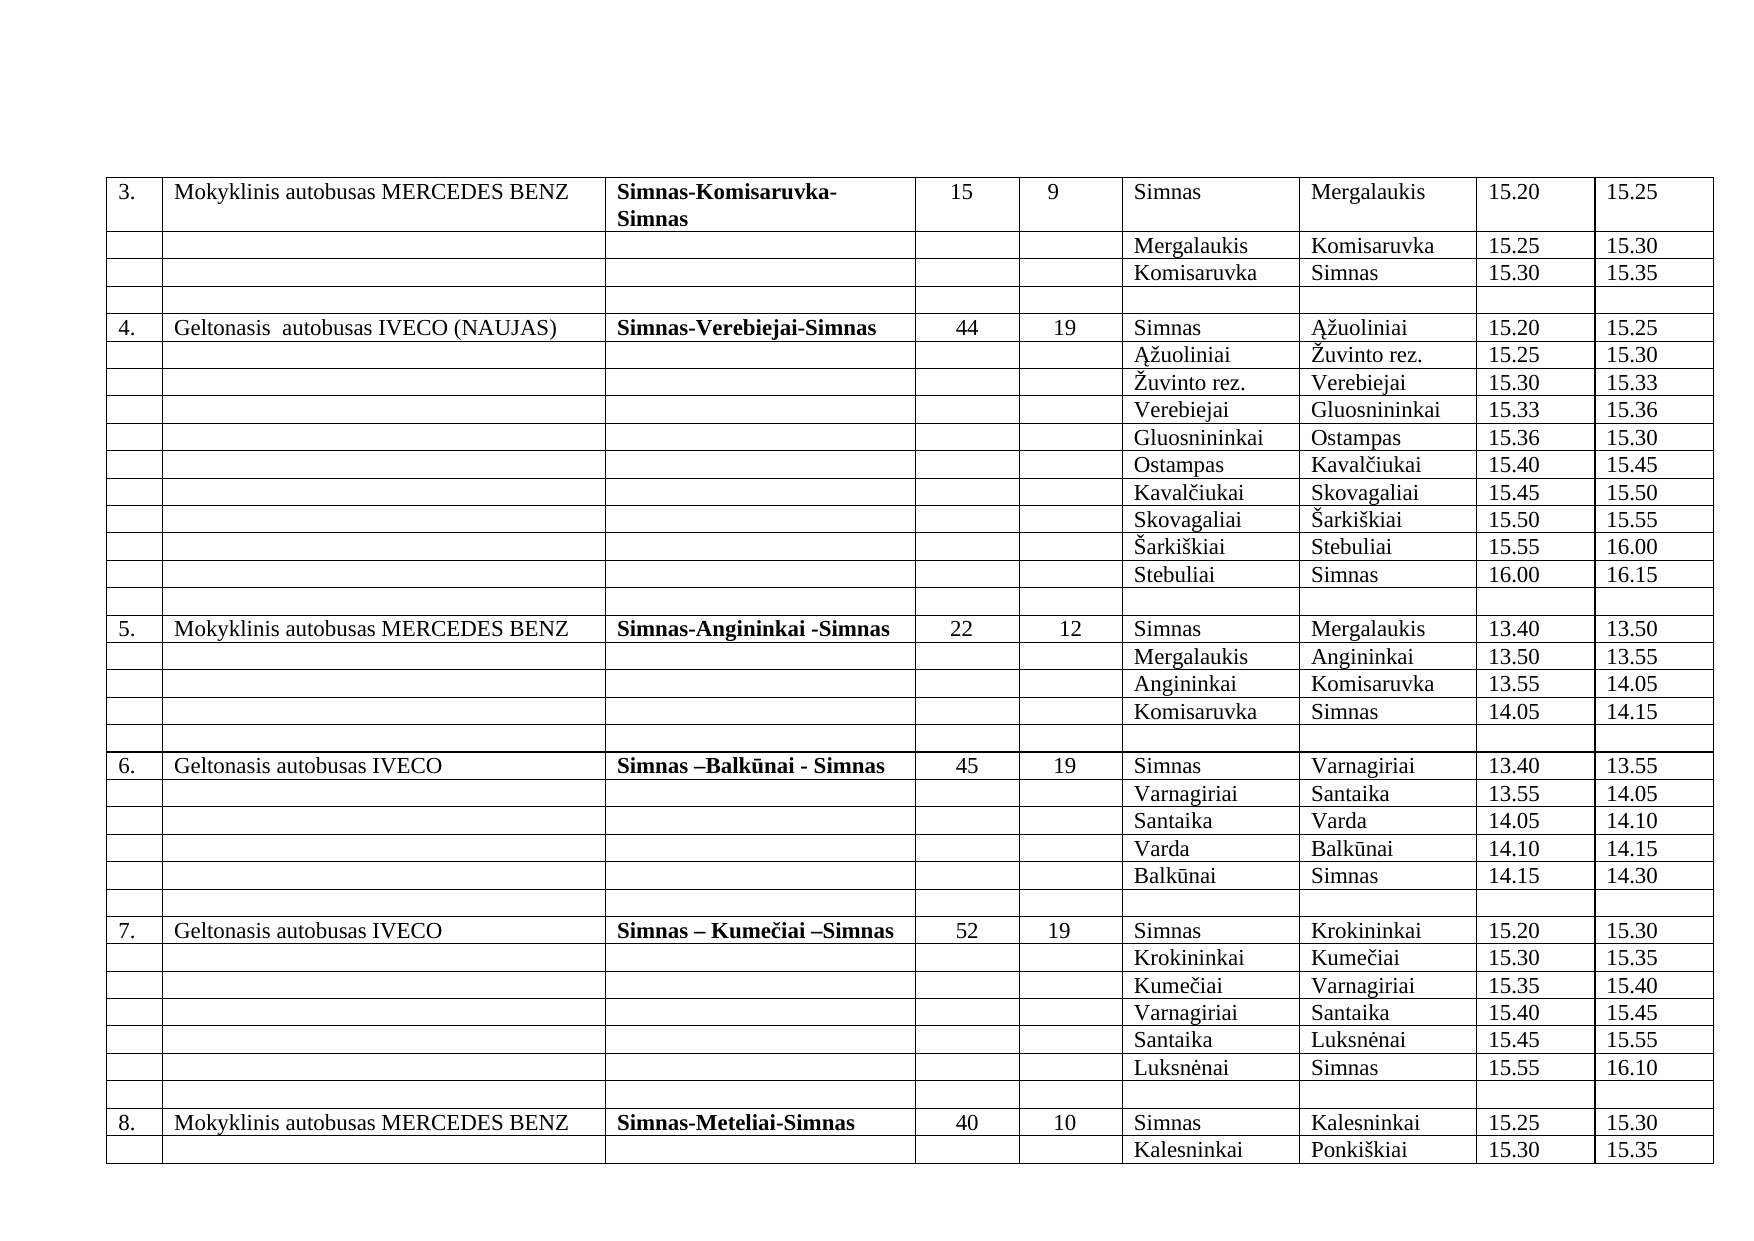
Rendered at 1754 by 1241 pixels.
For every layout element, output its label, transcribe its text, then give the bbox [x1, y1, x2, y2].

table_cell Krokininkai [1300, 917, 1476, 943]
table_cell [1020, 232, 1122, 258]
table_cell Kumečiai [1300, 944, 1476, 971]
table_cell Skovagaliai [1300, 479, 1476, 505]
table_cell Stebuliai [1300, 533, 1476, 560]
table_cell [916, 232, 1019, 258]
table_cell [916, 342, 1019, 368]
table_cell [107, 807, 162, 834]
table_cell [163, 890, 605, 916]
table_cell [1020, 862, 1122, 888]
table_cell [163, 287, 605, 313]
table_cell [1020, 561, 1122, 587]
table_cell [1123, 287, 1299, 313]
table_cell Santaika [1123, 1026, 1299, 1053]
table_cell [606, 1136, 915, 1162]
table_cell [107, 643, 162, 669]
table_cell 15.30 [1477, 944, 1594, 971]
table_cell [107, 890, 162, 916]
table_cell [606, 561, 915, 587]
table_cell [1123, 725, 1299, 751]
table_cell 15.25 [1477, 1109, 1594, 1135]
table_cell [1477, 725, 1594, 751]
table_cell 16.00 [1477, 561, 1594, 587]
table_cell [1020, 424, 1122, 450]
table_cell 15.25 [1477, 232, 1594, 258]
table_cell Simnas-Angininkai -Simnas [606, 616, 915, 642]
table_cell Gluosnininkai [1300, 396, 1476, 423]
table_cell [606, 835, 915, 861]
table_cell 15 [916, 178, 1019, 231]
table_cell [1020, 479, 1122, 505]
table_cell [606, 232, 915, 258]
table_cell [1020, 287, 1122, 313]
table_cell [916, 999, 1019, 1025]
table_cell Simnas-Komisaruvka-Simnas [606, 178, 915, 231]
table_cell 13.55 [1477, 670, 1594, 697]
table_cell [1596, 588, 1713, 614]
table_cell [1123, 1081, 1299, 1108]
table_cell Santaika [1300, 999, 1476, 1025]
table_cell [606, 1054, 915, 1080]
table_cell [1123, 890, 1299, 916]
table_cell [1020, 1081, 1122, 1108]
table_cell [107, 1136, 162, 1162]
table_cell [916, 396, 1019, 423]
table_cell [163, 259, 605, 286]
table_cell Luksnėnai [1300, 1026, 1476, 1053]
table_cell 14.15 [1477, 862, 1594, 888]
table_cell [107, 1081, 162, 1108]
table_cell [606, 342, 915, 368]
table_cell [107, 451, 162, 477]
table_cell [606, 369, 915, 395]
table_cell 15.30 [1477, 1136, 1594, 1162]
table_cell Simnas-Verebiejai-Simnas [606, 314, 915, 341]
table_cell Simnas [1123, 314, 1299, 341]
table_cell [107, 1054, 162, 1080]
table_cell [1020, 643, 1122, 669]
table_cell 14.05 [1477, 807, 1594, 834]
table_cell Simnas-Meteliai-Simnas [606, 1109, 915, 1135]
table_cell Simnas –Balkūnai - Simnas [606, 753, 915, 779]
table_cell [107, 862, 162, 888]
table_cell [163, 835, 605, 861]
table_cell [107, 780, 162, 806]
table_cell [606, 862, 915, 888]
table_cell [916, 424, 1019, 450]
table_cell [606, 698, 915, 724]
table_cell 15.35 [1596, 259, 1713, 286]
table_cell 6. [107, 753, 162, 779]
table_cell [107, 999, 162, 1025]
table_cell [163, 1081, 605, 1108]
table_cell [107, 972, 162, 998]
table_cell [163, 1026, 605, 1053]
table_cell 15.45 [1477, 1026, 1594, 1053]
table_cell Gluosnininkai [1123, 424, 1299, 450]
table_cell 7. [107, 917, 162, 943]
table_cell [916, 643, 1019, 669]
table_cell [916, 670, 1019, 697]
table_cell [1020, 972, 1122, 998]
table_cell 13.50 [1477, 643, 1594, 669]
table_cell Simnas [1123, 917, 1299, 943]
table_cell 15.25 [1596, 314, 1713, 341]
table_cell [606, 451, 915, 477]
table_cell 16.10 [1596, 1054, 1713, 1080]
table_cell [1477, 890, 1594, 916]
table_cell [606, 1026, 915, 1053]
table_cell Geltonasis autobusas IVECO [163, 753, 605, 779]
table_cell [1020, 670, 1122, 697]
table_cell 8. [107, 1109, 162, 1135]
table_cell [107, 698, 162, 724]
table_cell [107, 479, 162, 505]
table_cell [916, 451, 1019, 477]
table_cell Geltonasis autobusas IVECO [163, 917, 605, 943]
table_cell [916, 506, 1019, 532]
table_cell [1300, 287, 1476, 313]
table_cell [916, 1136, 1019, 1162]
table_cell 14.10 [1596, 807, 1713, 834]
table_cell [107, 670, 162, 697]
table_cell [916, 780, 1019, 806]
table_cell Kavalčiukai [1300, 451, 1476, 477]
table_cell 13.40 [1477, 753, 1594, 779]
table_cell [606, 944, 915, 971]
table_cell Mokyklinis autobusas MERCEDES BENZ [163, 1109, 605, 1135]
table_cell [1020, 1136, 1122, 1162]
table_cell [1596, 725, 1713, 751]
table_cell [107, 342, 162, 368]
table_cell [1020, 506, 1122, 532]
table_cell [107, 1026, 162, 1053]
table_cell 15.30 [1596, 917, 1713, 943]
table_cell [1123, 588, 1299, 614]
table_cell [163, 588, 605, 614]
table_cell [916, 259, 1019, 286]
table_cell 14.30 [1596, 862, 1713, 888]
table_cell [916, 890, 1019, 916]
table_cell [107, 835, 162, 861]
table_cell 14.05 [1477, 698, 1594, 724]
table_cell Varnagiriai [1300, 753, 1476, 779]
table_cell [1020, 999, 1122, 1025]
table_cell 15.55 [1596, 1026, 1713, 1053]
table_cell [1477, 1081, 1594, 1108]
table_cell [163, 972, 605, 998]
table_cell [163, 479, 605, 505]
table_cell [163, 643, 605, 669]
table_cell [916, 287, 1019, 313]
table_cell [1020, 944, 1122, 971]
table_cell Kumečiai [1123, 972, 1299, 998]
table_cell [107, 725, 162, 751]
table_cell Krokininkai [1123, 944, 1299, 971]
table_cell [916, 807, 1019, 834]
table_cell Ąžuoliniai [1300, 314, 1476, 341]
table_cell 13.55 [1477, 780, 1594, 806]
table_cell 15.55 [1477, 533, 1594, 560]
table_cell 15.20 [1477, 314, 1594, 341]
table_cell [916, 533, 1019, 560]
table_cell [606, 972, 915, 998]
table_cell Varda [1123, 835, 1299, 861]
table_cell 5. [107, 616, 162, 642]
table_cell 13.55 [1596, 753, 1713, 779]
table_cell 15.40 [1477, 451, 1594, 477]
table_cell Simnas [1300, 698, 1476, 724]
table_cell 15.30 [1477, 259, 1594, 286]
table_cell 14.15 [1596, 698, 1713, 724]
table_cell [1020, 369, 1122, 395]
table_cell [916, 835, 1019, 861]
table_cell [163, 561, 605, 587]
table_cell Luksnėnai [1123, 1054, 1299, 1080]
table_cell 15.30 [1596, 424, 1713, 450]
table_cell Ostampas [1300, 424, 1476, 450]
table_cell Skovagaliai [1123, 506, 1299, 532]
table_cell Komisaruvka [1123, 259, 1299, 286]
table_cell [916, 588, 1019, 614]
table_cell [1020, 342, 1122, 368]
table_cell Mergalaukis [1123, 643, 1299, 669]
table_cell 15.33 [1477, 396, 1594, 423]
table_cell Varnagiriai [1123, 999, 1299, 1025]
table_cell Ponkiškiai [1300, 1136, 1476, 1162]
table_cell Santaika [1123, 807, 1299, 834]
table_cell Angininkai [1123, 670, 1299, 697]
table_cell 15.55 [1477, 1054, 1594, 1080]
table_cell [606, 999, 915, 1025]
table_cell Simnas [1123, 616, 1299, 642]
table_cell [1020, 698, 1122, 724]
table_cell [1300, 890, 1476, 916]
table_cell [606, 670, 915, 697]
table_cell [916, 698, 1019, 724]
table_cell 40 [916, 1109, 1019, 1135]
table_cell Mokyklinis autobusas MERCEDES BENZ [163, 616, 605, 642]
table_cell Simnas [1300, 1054, 1476, 1080]
table_cell Žuvinto rez. [1300, 342, 1476, 368]
table_cell 15.35 [1596, 944, 1713, 971]
table_cell [163, 342, 605, 368]
table_cell 14.05 [1596, 780, 1713, 806]
table_cell Ąžuoliniai [1123, 342, 1299, 368]
table_cell [916, 972, 1019, 998]
table_cell [107, 287, 162, 313]
table_cell Komisaruvka [1123, 698, 1299, 724]
table_cell [163, 1054, 605, 1080]
table_cell Simnas [1300, 561, 1476, 587]
table_cell Komisaruvka [1300, 232, 1476, 258]
table_cell Žuvinto rez. [1123, 369, 1299, 395]
table_cell [916, 725, 1019, 751]
table_cell [163, 232, 605, 258]
table_cell [163, 506, 605, 532]
table_cell [606, 780, 915, 806]
table_cell Simnas [1123, 1109, 1299, 1135]
table_cell 15.45 [1596, 999, 1713, 1025]
table_cell [107, 561, 162, 587]
table_cell Santaika [1300, 780, 1476, 806]
table_cell 22 [916, 616, 1019, 642]
table_cell [107, 259, 162, 286]
table_cell [606, 533, 915, 560]
table_cell 13.55 [1596, 643, 1713, 669]
table_cell Simnas [1300, 259, 1476, 286]
table_cell [606, 588, 915, 614]
table_cell Verebiejai [1123, 396, 1299, 423]
table_cell [107, 588, 162, 614]
table_cell [163, 780, 605, 806]
table_cell Kalesninkai [1123, 1136, 1299, 1162]
table_cell [163, 807, 605, 834]
table_cell Mergalaukis [1300, 616, 1476, 642]
table_cell [107, 369, 162, 395]
table_cell 12 [1020, 616, 1122, 642]
table_cell 15.30 [1596, 342, 1713, 368]
table_cell 19 [1020, 917, 1122, 943]
table_cell [163, 698, 605, 724]
table_cell Šarkiškiai [1300, 506, 1476, 532]
table_cell 4. [107, 314, 162, 341]
table_cell 19 [1020, 753, 1122, 779]
table_cell [1477, 588, 1594, 614]
table_cell 15.20 [1477, 178, 1594, 231]
table_cell [1300, 725, 1476, 751]
table_cell 15.30 [1596, 232, 1713, 258]
table_cell [606, 287, 915, 313]
table_cell Balkūnai [1123, 862, 1299, 888]
table_cell [163, 1136, 605, 1162]
table_cell 15.50 [1477, 506, 1594, 532]
table_cell Stebuliai [1123, 561, 1299, 587]
table_cell 14.05 [1596, 670, 1713, 697]
table_cell [606, 506, 915, 532]
table_cell 52 [916, 917, 1019, 943]
table_cell 15.55 [1596, 506, 1713, 532]
table_cell 15.30 [1596, 1109, 1713, 1135]
table_cell [1300, 1081, 1476, 1108]
table_cell [163, 670, 605, 697]
table_cell Angininkai [1300, 643, 1476, 669]
table_cell Šarkiškiai [1123, 533, 1299, 560]
table_cell [916, 1081, 1019, 1108]
table_cell [1020, 1054, 1122, 1080]
table_cell Kalesninkai [1300, 1109, 1476, 1135]
table_cell 9 [1020, 178, 1122, 231]
table_cell [1020, 807, 1122, 834]
table_cell 15.45 [1596, 451, 1713, 477]
table_cell [107, 533, 162, 560]
table_cell [606, 725, 915, 751]
table_cell Simnas [1123, 178, 1299, 231]
table_cell 16.15 [1596, 561, 1713, 587]
table_cell 15.45 [1477, 479, 1594, 505]
table_cell [606, 259, 915, 286]
table_cell [606, 479, 915, 505]
table_cell [1596, 890, 1713, 916]
table_cell [107, 944, 162, 971]
table_cell 44 [916, 314, 1019, 341]
table_cell Kavalčiukai [1123, 479, 1299, 505]
table_cell [163, 451, 605, 477]
table_cell Geltonasis autobusas IVECO (NAUJAS) [163, 314, 605, 341]
table_cell 3. [107, 178, 162, 231]
table_cell [916, 479, 1019, 505]
table_cell [1020, 890, 1122, 916]
table_cell 14.15 [1596, 835, 1713, 861]
table_cell [916, 369, 1019, 395]
table_cell 15.36 [1596, 396, 1713, 423]
table_cell [1300, 588, 1476, 614]
table_cell [163, 369, 605, 395]
table_cell Mergalaukis [1123, 232, 1299, 258]
table_cell [1020, 533, 1122, 560]
table_cell 13.40 [1477, 616, 1594, 642]
table_cell 15.50 [1596, 479, 1713, 505]
table_cell [1477, 287, 1594, 313]
table_cell [606, 890, 915, 916]
table_cell 15.20 [1477, 917, 1594, 943]
table_cell 15.30 [1477, 369, 1594, 395]
table_cell Verebiejai [1300, 369, 1476, 395]
table_cell [606, 396, 915, 423]
table_cell [107, 232, 162, 258]
table_cell [1020, 396, 1122, 423]
table_cell [1020, 588, 1122, 614]
table_cell [1020, 725, 1122, 751]
table_cell Simnas [1123, 753, 1299, 779]
table_cell [1020, 835, 1122, 861]
table_cell Ostampas [1123, 451, 1299, 477]
table_cell [1020, 780, 1122, 806]
table_cell [916, 1054, 1019, 1080]
table_cell [916, 944, 1019, 971]
table_cell 15.33 [1596, 369, 1713, 395]
table_cell 15.40 [1477, 999, 1594, 1025]
table_cell 15.40 [1596, 972, 1713, 998]
table_cell [163, 999, 605, 1025]
table_cell Varnagiriai [1123, 780, 1299, 806]
table_cell Simnas [1300, 862, 1476, 888]
table_cell [107, 424, 162, 450]
table_cell 14.10 [1477, 835, 1594, 861]
table_cell [916, 862, 1019, 888]
table_cell [107, 506, 162, 532]
table_cell Balkūnai [1300, 835, 1476, 861]
table_cell 45 [916, 753, 1019, 779]
table_cell 15.36 [1477, 424, 1594, 450]
table_cell [163, 396, 605, 423]
table_cell Varda [1300, 807, 1476, 834]
table_cell [1020, 451, 1122, 477]
table_cell 15.25 [1596, 178, 1713, 231]
table_cell [1020, 259, 1122, 286]
table_cell [1596, 1081, 1713, 1108]
table_cell 15.25 [1477, 342, 1594, 368]
table_cell [163, 944, 605, 971]
table_cell [163, 533, 605, 560]
table_cell [916, 1026, 1019, 1053]
table_cell 13.50 [1596, 616, 1713, 642]
table_cell [916, 561, 1019, 587]
table_cell [107, 396, 162, 423]
table_cell Varnagiriai [1300, 972, 1476, 998]
table_cell 15.35 [1596, 1136, 1713, 1162]
table_cell [606, 807, 915, 834]
table_cell 19 [1020, 314, 1122, 341]
table_cell 10 [1020, 1109, 1122, 1135]
table_cell [606, 424, 915, 450]
table_cell Komisaruvka [1300, 670, 1476, 697]
table_cell [1020, 1026, 1122, 1053]
table_cell [606, 643, 915, 669]
table_cell 16.00 [1596, 533, 1713, 560]
table_cell [606, 1081, 915, 1108]
table_cell [163, 424, 605, 450]
table_cell [163, 725, 605, 751]
table_cell Simnas – Kumečiai –Simnas [606, 917, 915, 943]
table_cell Mergalaukis [1300, 178, 1476, 231]
table_cell [1596, 287, 1713, 313]
table_cell [163, 862, 605, 888]
table_cell Mokyklinis autobusas MERCEDES BENZ [163, 178, 605, 231]
table_cell 15.35 [1477, 972, 1594, 998]
